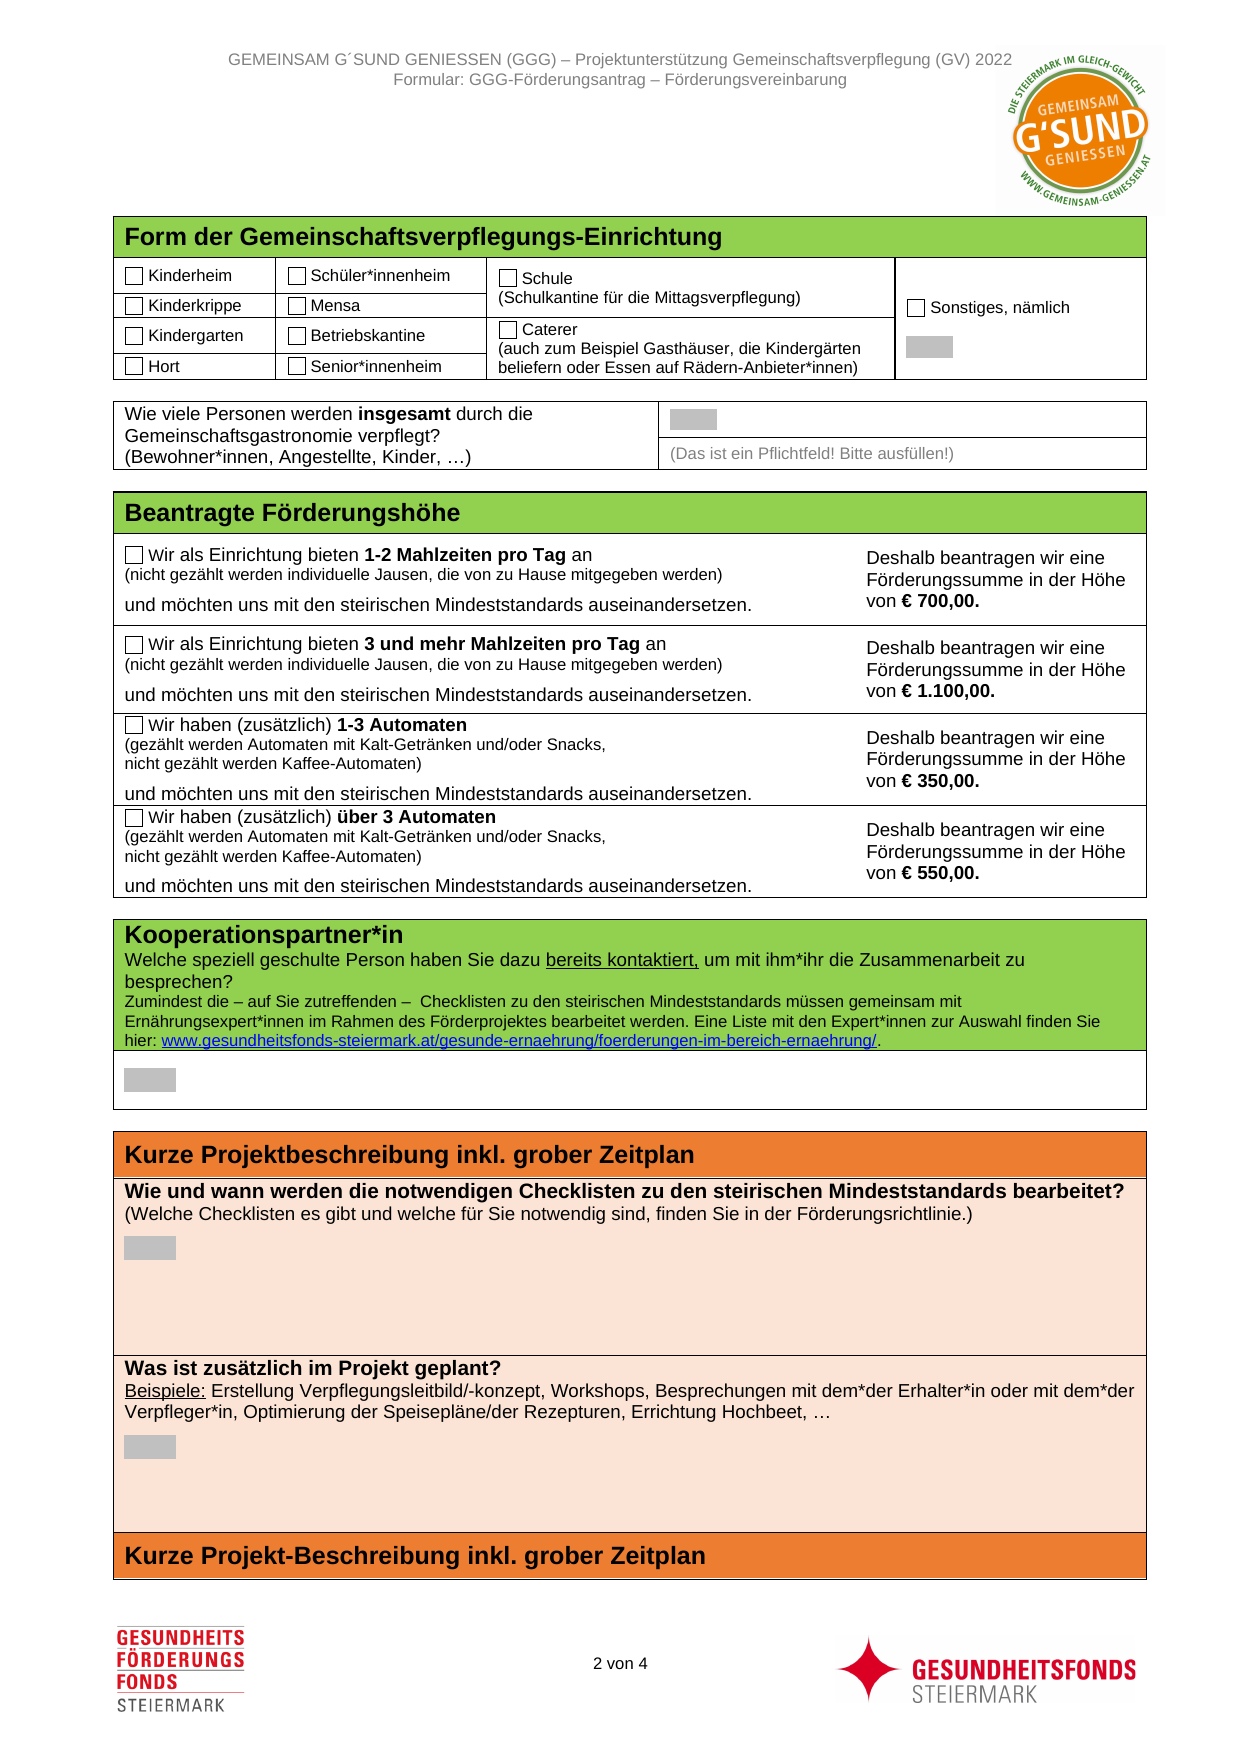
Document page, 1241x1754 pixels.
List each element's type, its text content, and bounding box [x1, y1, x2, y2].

table_cell Kindergarten [114, 318, 275, 353]
table_header Kurze Projektbeschreibung inkl. grober Zeitplan [114, 1132, 1146, 1177]
picture [995, 45, 1166, 216]
table_cell Wie und wann werden die notwendigen Checklisten zu den steirischen Mindeststandards bearbeitet? (Welche Checklisten es gibt und welche für Sie notwendig sind, finden Sie in der Förderungsrichtlinie.) [114, 1179, 1146, 1355]
table_cell Was ist zusätzlich im Projekt geplant? Beispiele: Erstellung Verpflegungsleitbild/-konzept, Workshops, Besprechungen mit dem*der Erhalter*in oder mit dem*der Verpfleger*in, Optimierung der Speisepläne/der Rezepturen, Errichtung Hochbeet, … [114, 1356, 1146, 1532]
table_cell Kinderkrippe [114, 294, 275, 317]
table_cell Caterer (auch zum Beispiel Gasthäuser, die Kindergärten beliefern oder Essen auf Rädern-Anbieter*innen) [487, 318, 894, 378]
table_header Form der Gemeinschaftsverpflegungs-Einrichtung [114, 217, 1146, 257]
table_cell Deshalb beantragen wir eine Förderungssumme in der Höhe von € 1.100,00. [866, 626, 1146, 712]
table_cell Kurze Projekt-Beschreibung inkl. grober Zeitplan [114, 1533, 1146, 1578]
picture [115, 1624, 246, 1712]
table_cell (Das ist ein Pflichtfeld! Bitte ausfüllen!) [659, 438, 1146, 469]
table_cell [114, 1051, 1146, 1109]
table_cell Mensa [276, 294, 486, 317]
table_cell Deshalb beantragen wir eine Förderungssumme in der Höhe von € 700,00. [866, 534, 1146, 625]
table_cell Kinderheim [114, 258, 275, 292]
table_cell Wir haben (zusätzlich) über 3 Automaten (gezählt werden Automaten mit Kalt-Getränken und/oder Snacks, nicht gezählt werden Kaffee-Automaten) und möchten uns mit den steirischen Mindeststandards auseinandersetzen. [114, 806, 866, 897]
table_header Wie viele Personen werden insgesamt durch die Gemeinschaftsgastronomie verpflegt? (Bewohner*innen, Angestellte, Kinder, …) [114, 402, 658, 469]
table_cell Wir als Einrichtung bieten 1-2 Mahlzeiten pro Tag an (nicht gezählt werden individuelle Jausen, die von zu Hause mitgegeben werden) und möchten uns mit den steirischen Mindeststandards auseinandersetzen. [114, 534, 866, 625]
table_cell Deshalb beantragen wir eine Förderungssumme in der Höhe von € 350,00. [866, 714, 1146, 804]
table_cell Sonstiges, nämlich [896, 258, 1146, 378]
table_header [659, 402, 1146, 437]
table_cell Schüler*innenheim [276, 258, 486, 292]
table_cell Wir als Einrichtung bieten 3 und mehr Mahlzeiten pro Tag an (nicht gezählt werden individuelle Jausen, die von zu Hause mitgegeben werden) und möchten uns mit den steirischen Mindeststandards auseinandersetzen. [114, 626, 866, 712]
table_header Kooperationspartner*in Welche speziell geschulte Person haben Sie dazu bereits kontaktiert, um mit ihm*ihr die Zusammenarbeit zu besprechen? Zumindest die – auf Sie zutreffenden – Checklisten zu den steirischen Mindeststandards müssen gemeinsam mit Ernährungsexpert*innen im Rahmen des Förderprojektes bearbeitet werden. Eine Liste mit den Expert*innen zur Auswahl finden Sie hier: www.gesundheitsfonds-steiermark.at/gesunde-ernaehrung/foerderungen-im-bereich-ernaehrung/. [114, 920, 1146, 1050]
table_cell Hort [114, 354, 275, 378]
table_cell Schule (Schulkantine für die Mittagsverpflegung) [487, 258, 894, 317]
table_cell Betriebskantine [276, 318, 486, 353]
table_header Beantragte Förderungshöhe [114, 493, 1146, 533]
table_cell Wir haben (zusätzlich) 1-3 Automaten (gezählt werden Automaten mit Kalt-Getränken und/oder Snacks, nicht gezählt werden Kaffee-Automaten) und möchten uns mit den steirischen Mindeststandards auseinandersetzen. [114, 714, 866, 804]
picture [835, 1635, 1136, 1703]
table_cell Deshalb beantragen wir eine Förderungssumme in der Höhe von € 550,00. [866, 806, 1146, 897]
table_cell Senior*innenheim [276, 354, 486, 378]
